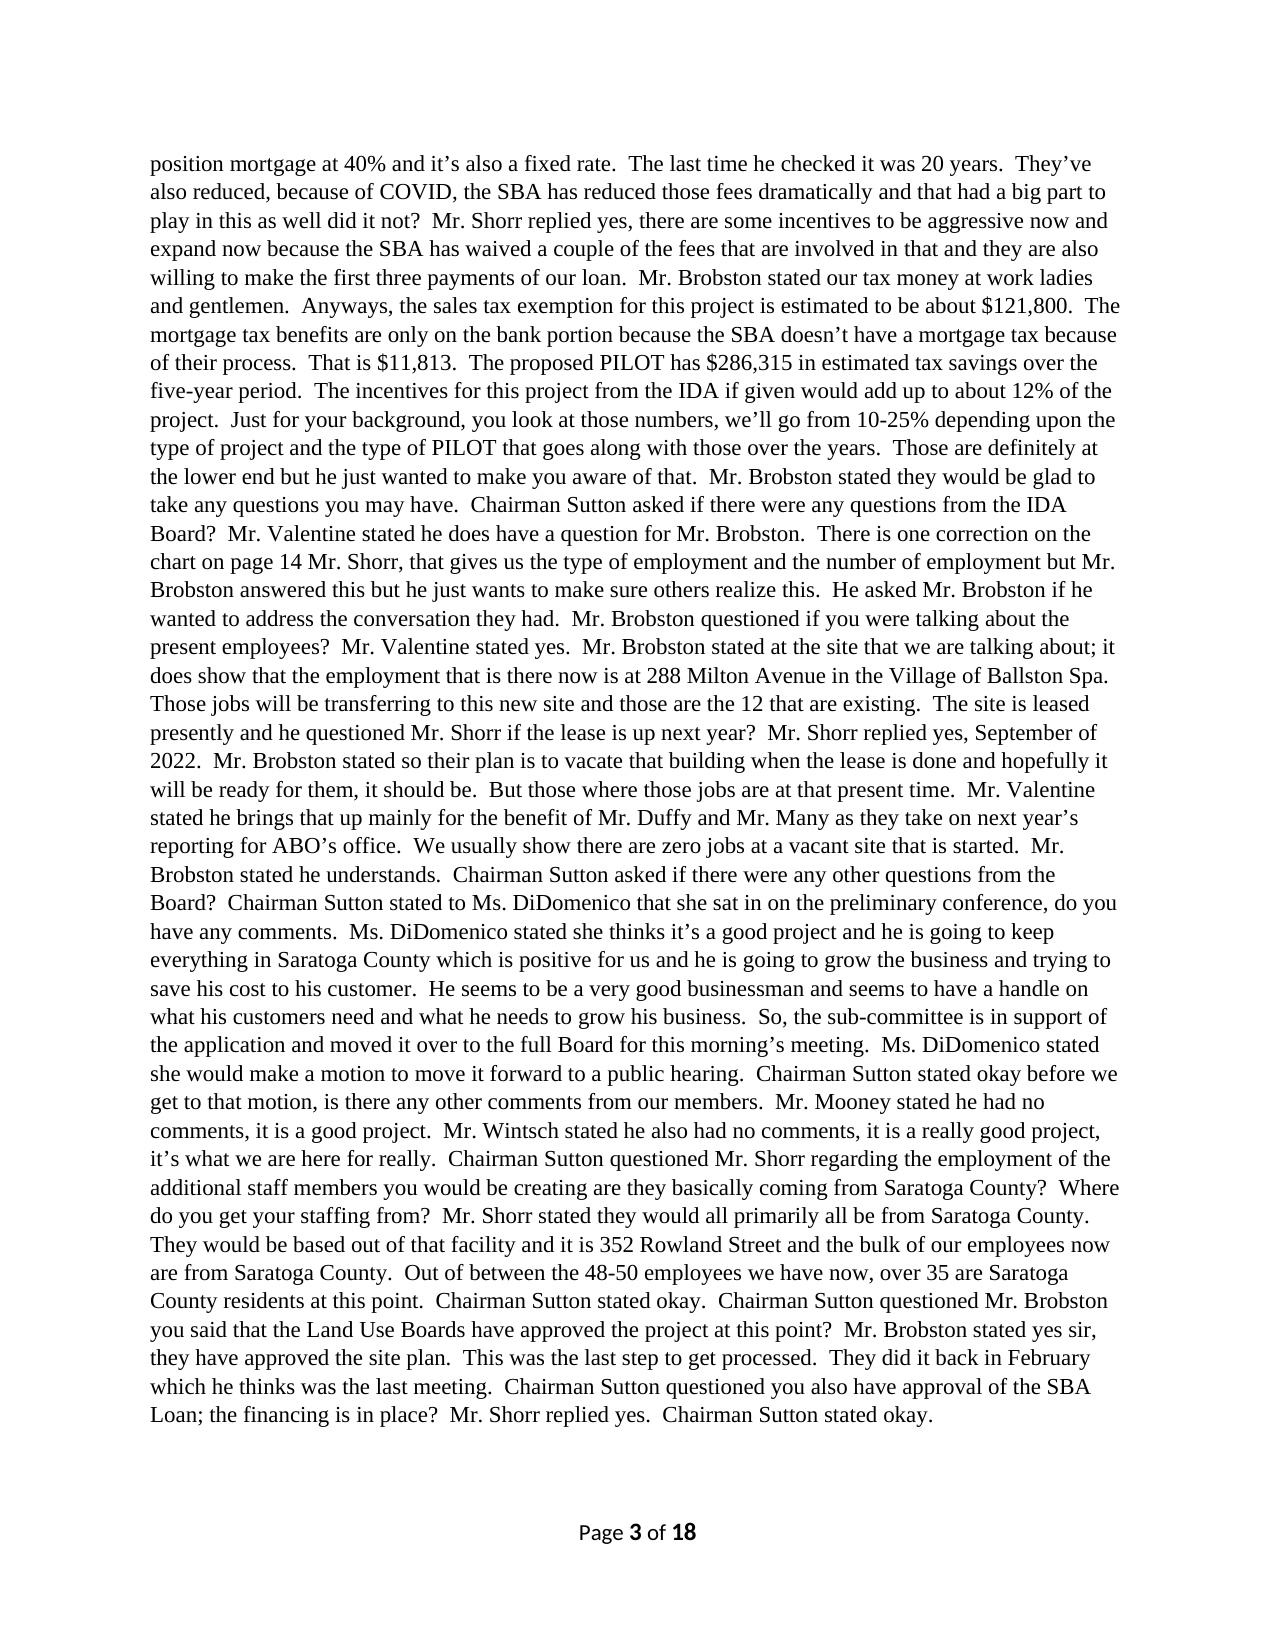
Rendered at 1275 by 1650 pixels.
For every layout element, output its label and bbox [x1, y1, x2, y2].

text [150, 150, 1125, 1428]
